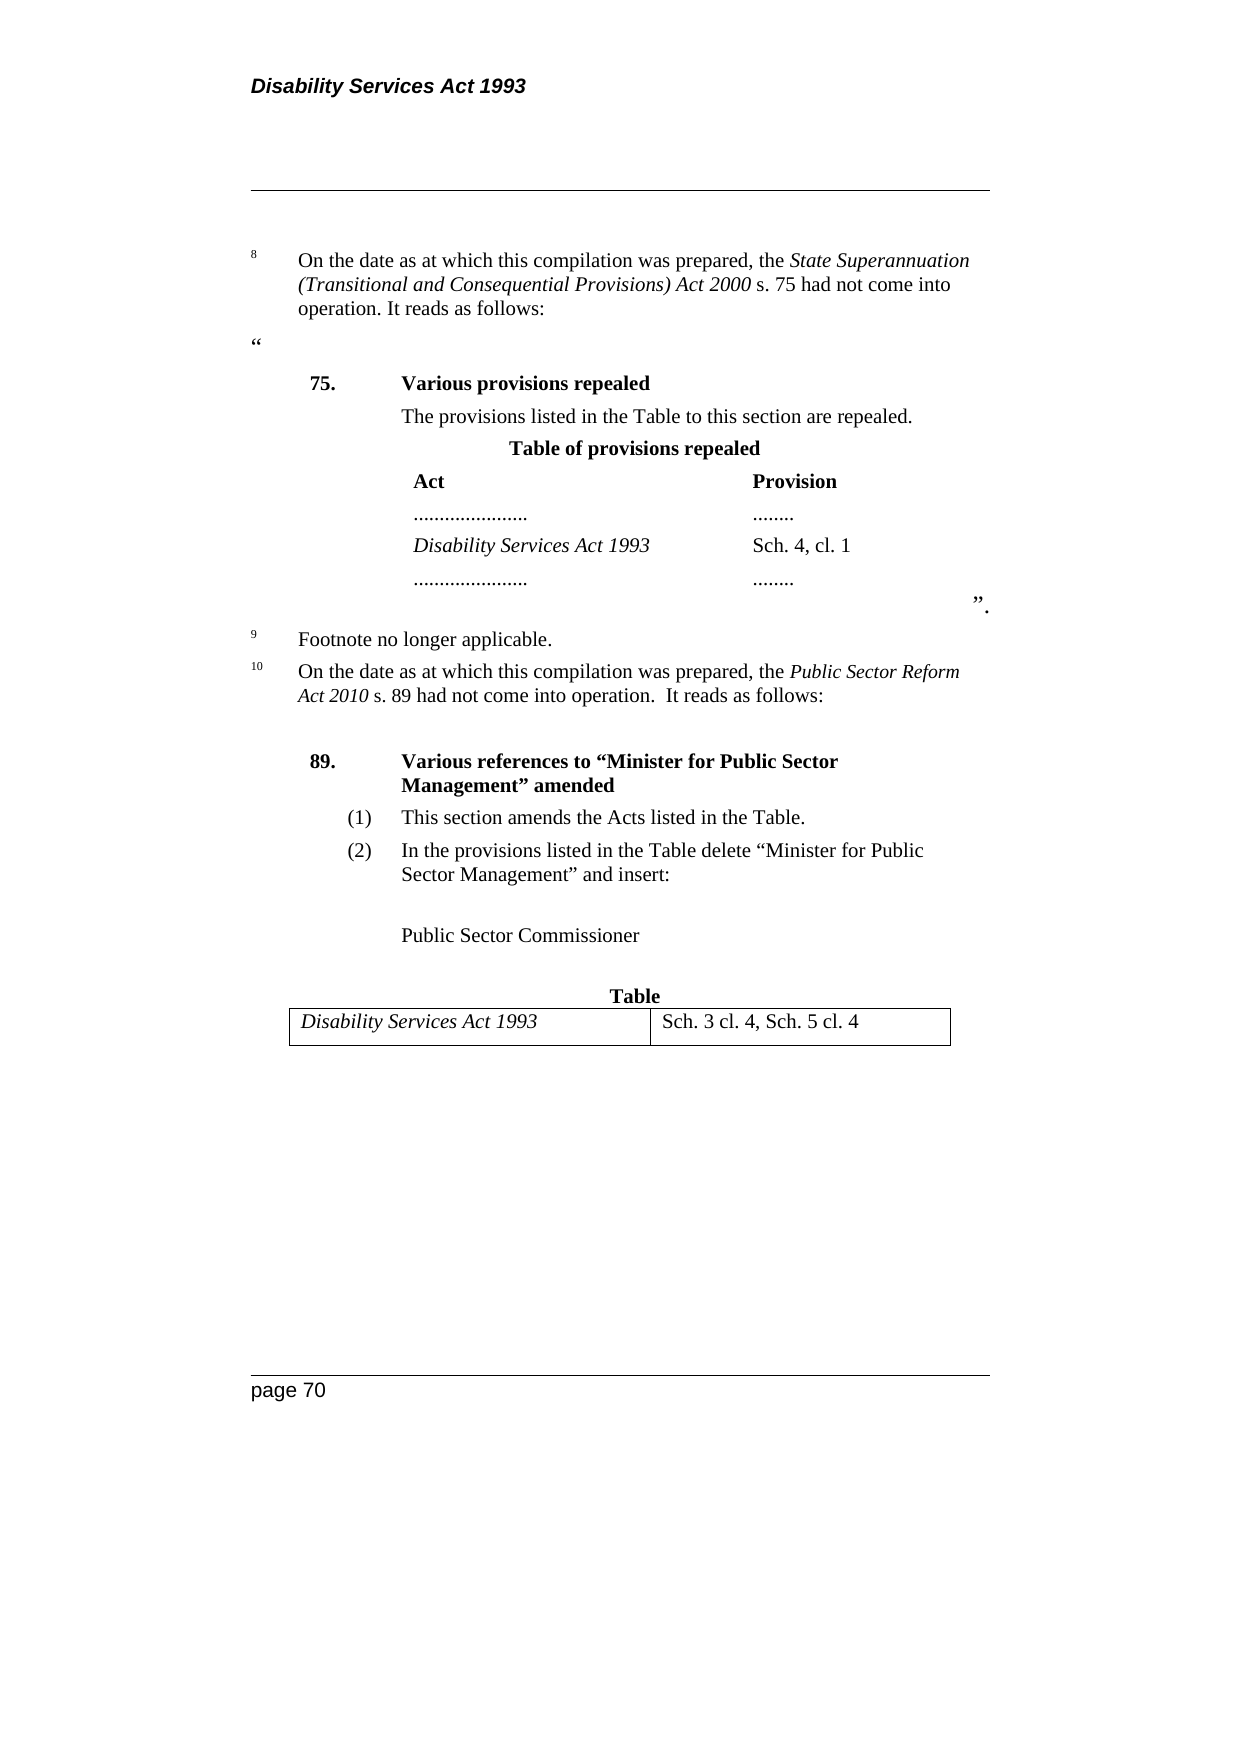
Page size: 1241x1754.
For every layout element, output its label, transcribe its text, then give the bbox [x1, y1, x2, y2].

subtitle 89. Various references to “Minister for Public Sector Management” amended [309, 749, 960, 797]
table_cell Sch. 4, cl. 1 [738, 525, 930, 557]
text ”. [251, 590, 990, 618]
table_header Act [398, 460, 738, 493]
text Table of provisions repealed [309, 436, 960, 460]
text 10 On the date as at which this compilation was prepared, the Public Sector Reform Act 2010 s. 89 had not come into operation. It reads as follows: [251, 659, 990, 707]
table_cell ........ [738, 558, 930, 590]
text Public Sector Commissioner [312, 923, 960, 947]
text (1) This section amends the Acts listed in the Table. [312, 805, 960, 829]
table_header Sch. 3 cl. 4, Sch. 5 cl. 4 [651, 1009, 950, 1045]
table_cell Disability Services Act 1993 [398, 525, 738, 557]
text (2) In the provisions listed in the Table delete “Minister for Public Sector Management” and insert: [312, 837, 960, 886]
subtitle Table [309, 984, 960, 1008]
table_cell ........ [738, 493, 930, 525]
table_cell ...................... [398, 558, 738, 590]
table_header Provision [738, 460, 930, 493]
text 9 Footnote no longer applicable. [251, 627, 990, 651]
text “ [251, 332, 990, 361]
table_cell ...................... [398, 493, 738, 525]
subtitle 75. Various provisions repealed [309, 371, 960, 395]
text 8 On the date as at which this compilation was prepared, the State Superannuation (Transitional and Consequential Provisions) Act 2000 s. 75 had not come into operation. It reads as follows: [251, 247, 990, 320]
table_header Disability Services Act 1993 [290, 1009, 650, 1045]
text The provisions listed in the Table to this section are repealed. [312, 404, 960, 428]
